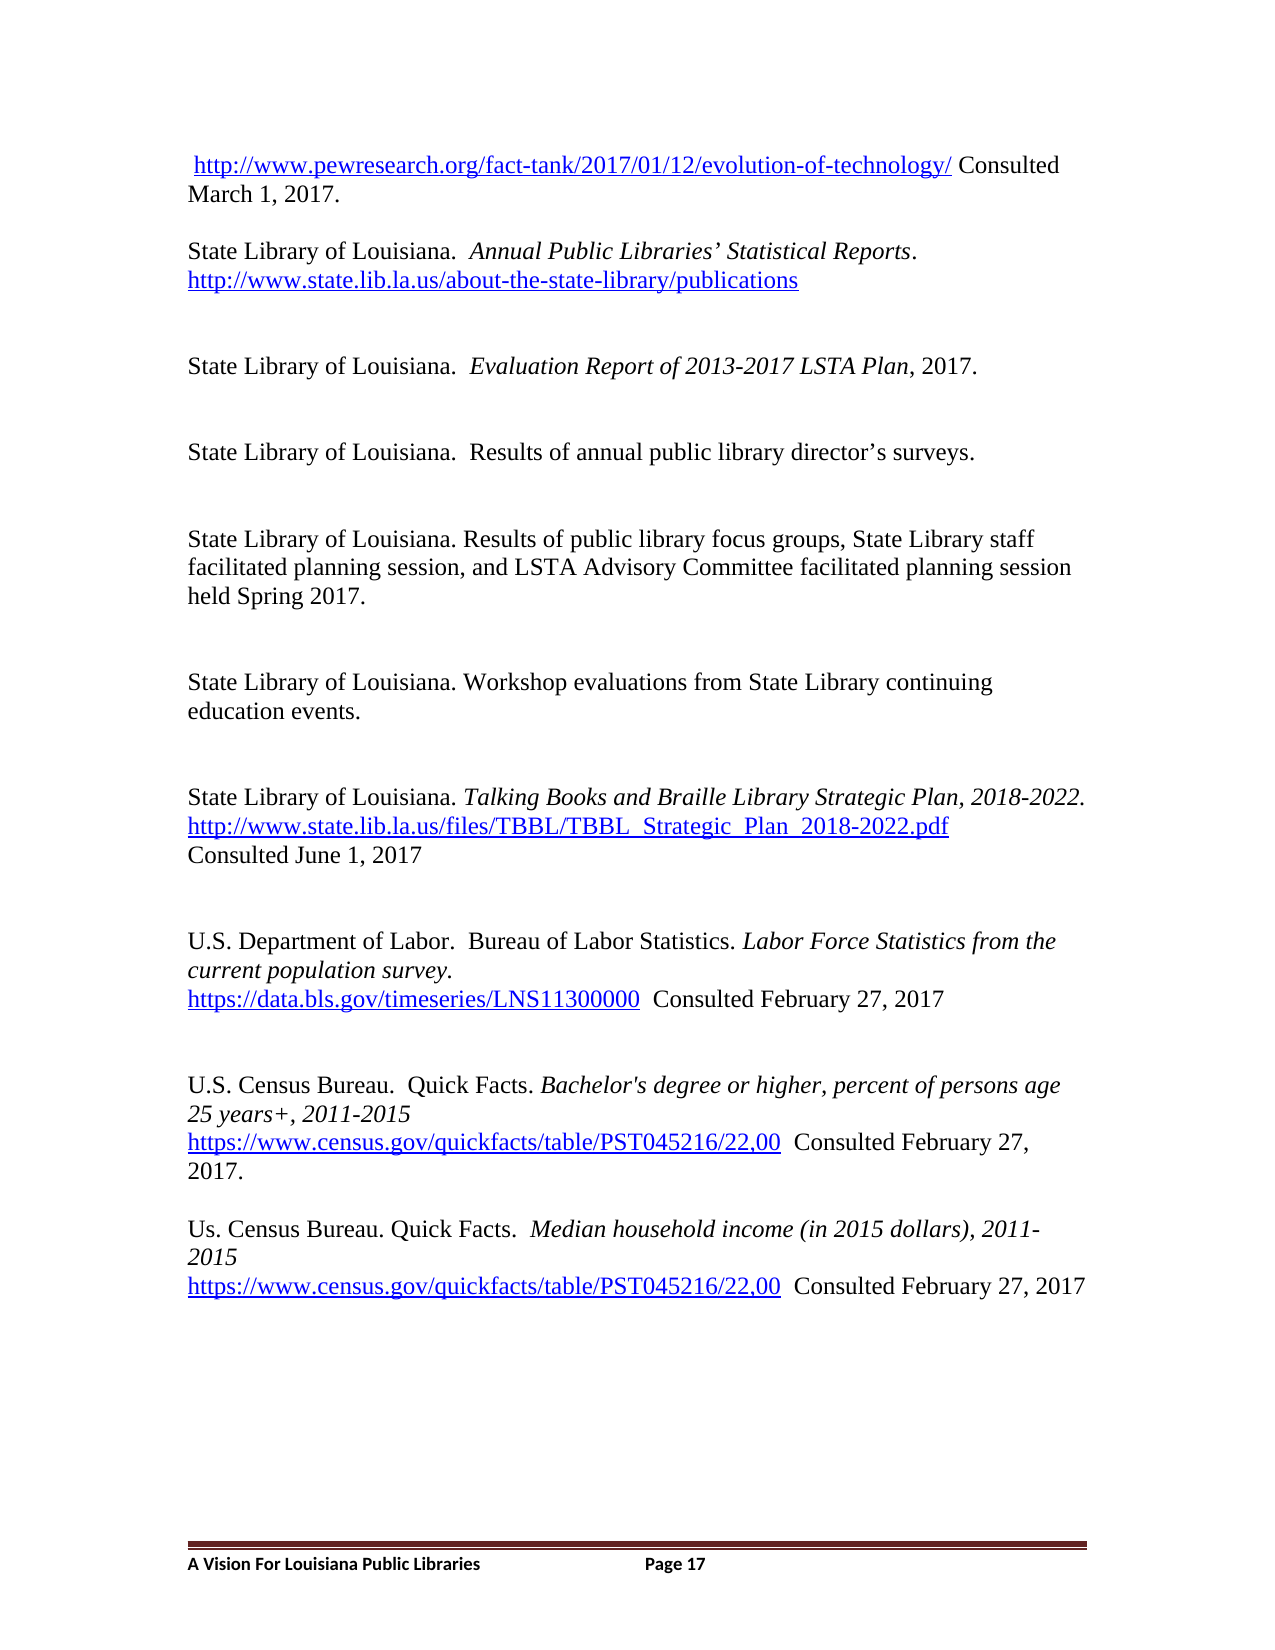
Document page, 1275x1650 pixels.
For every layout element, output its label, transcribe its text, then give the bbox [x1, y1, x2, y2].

text U.S. Census Bureau. Quick Facts. Bachelor's degree or higher, percent of persons age 25 years+, 2011-2015 [187, 1070, 1087, 1127]
text State Library of Louisiana. Annual Public Libraries’ Statistical Reports. http://www.state.lib.la.us/about-the-state-library/publications [187, 236, 1087, 294]
text https://www.census.gov/quickfacts/table/PST045216/22,00 Consulted February 27, 2017 [187, 1271, 1087, 1300]
text State Library of Louisiana. Evaluation Report of 2013-2017 LSTA Plan, 2017. [187, 351, 1087, 380]
text State Library of Louisiana. Workshop evaluations from State Library continuing education events. [187, 667, 1087, 725]
text https://data.bls.gov/timeseries/LNS11300000 Consulted February 27, 2017 [187, 984, 1087, 1012]
text U.S. Department of Labor. Bureau of Labor Statistics. Labor Force Statistics from the current population survey. [187, 926, 1087, 984]
text https://www.census.gov/quickfacts/table/PST045216/22,00 Consulted February 27, 2017. [187, 1127, 1087, 1185]
text Consulted June 1, 2017 [187, 840, 1087, 869]
text Us. Census Bureau. Quick Facts. Median household income (in 2015 dollars), 2011-2015 [187, 1214, 1087, 1271]
text State Library of Louisiana. Results of annual public library director’s surveys. [187, 437, 1087, 466]
text State Library of Louisiana. Results of public library focus groups, State Library staff facilitated planning session, and LSTA Advisory Committee facilitated planning session held Spring 2017. [187, 524, 1087, 610]
text http://www.pewresearch.org/fact-tank/2017/01/12/evolution-of-technology/ Consulted March 1, 2017. [187, 150, 1087, 207]
text State Library of Louisiana. Talking Books and Braille Library Strategic Plan, 2018-2022. http://www.state.lib.la.us/files/TBBL/TBBL_Strategic_Plan_2018-2022.pdf [187, 782, 1087, 840]
